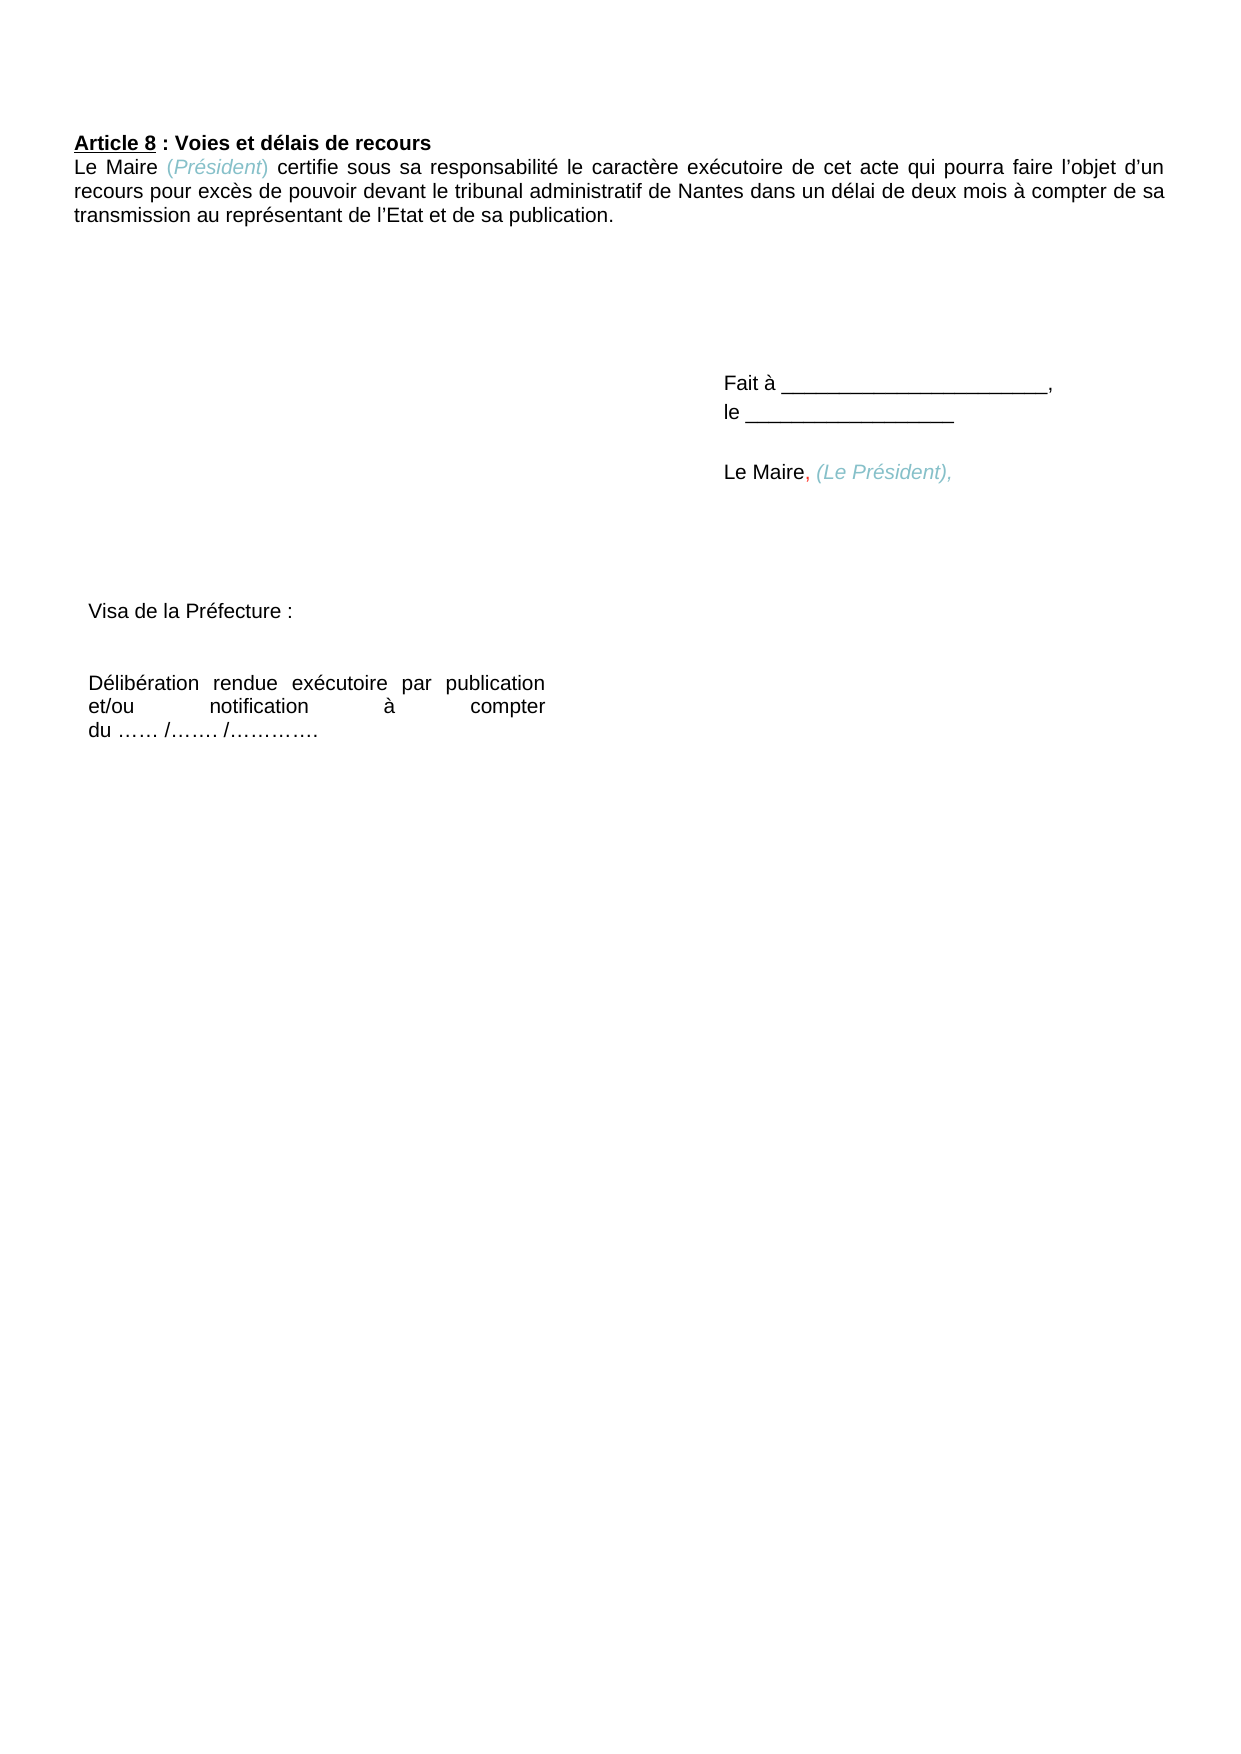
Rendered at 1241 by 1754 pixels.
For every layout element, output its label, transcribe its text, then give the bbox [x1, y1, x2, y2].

text Le Maire (Président) certifie sous sa responsabilité le caractère exécutoire de cet acte qui pourra faire l’objet d’un recours pour excès de pouvoir devant le tribunal administratif de Nantes dans un délai de deux mois à compter de sa transmission au représentant de l’Etat et de sa publication. [74, 155, 1166, 227]
text le __________________ [74, 400, 1166, 424]
text Fait à _______________________, [74, 370, 1166, 394]
text Article 8 : Voies et délais de recours [74, 131, 1166, 155]
text Le Maire, (Le Président), [74, 460, 1166, 484]
